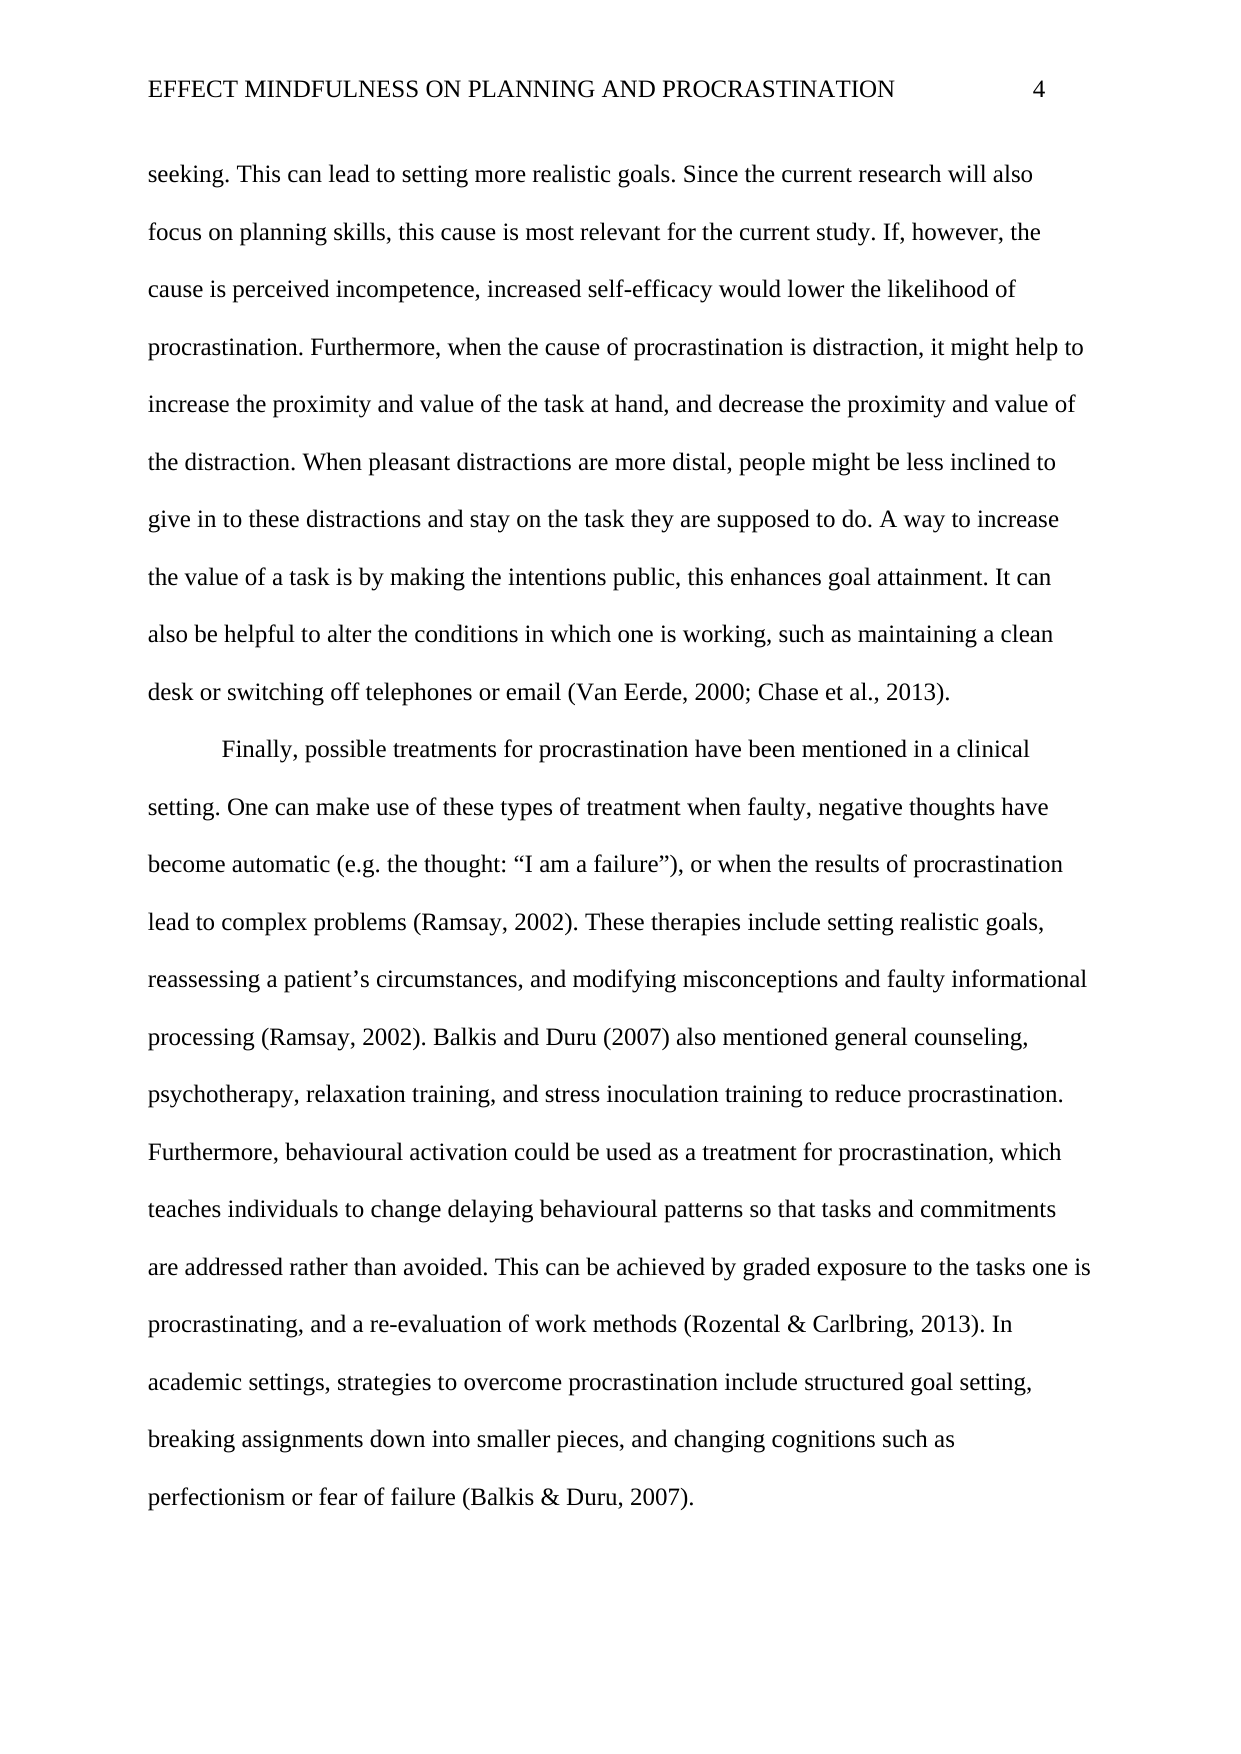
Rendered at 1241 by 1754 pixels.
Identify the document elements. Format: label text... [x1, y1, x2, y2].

text Finally, possible treatments for procrastination have been mentioned in a clinical setting. One can make use of these types of treatment when faulty, negative thoughts have become automatic (e.g. the thought: “I am a failure”), or when the results of procrastination lead to complex problems (Ramsay, 2002). These therapies include setting realistic goals, reassessing a patient’s circumstances, and modifying misconceptions and faulty informational processing (Ramsay, 2002). Balkis and Duru (2007) also mentioned general counseling, psychotherapy, relaxation training, and stress inoculation training to reduce procrastination. Furthermore, behavioural activation could be used as a treatment for procrastination, which teaches individuals to change delaying behavioural patterns so that tasks and commitments are addressed rather than avoided. This can be achieved by graded exposure to the tasks one is procrastinating, and a re-evaluation of work methods (Rozental & Carlbring, 2013). In academic settings, strategies to overcome procrastination include structured goal setting, breaking assignments down into smaller pieces, and changing cognitions such as perfectionism or fear of failure (Balkis & Duru, 2007). [148, 734, 1093, 1511]
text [148, 159, 1093, 706]
